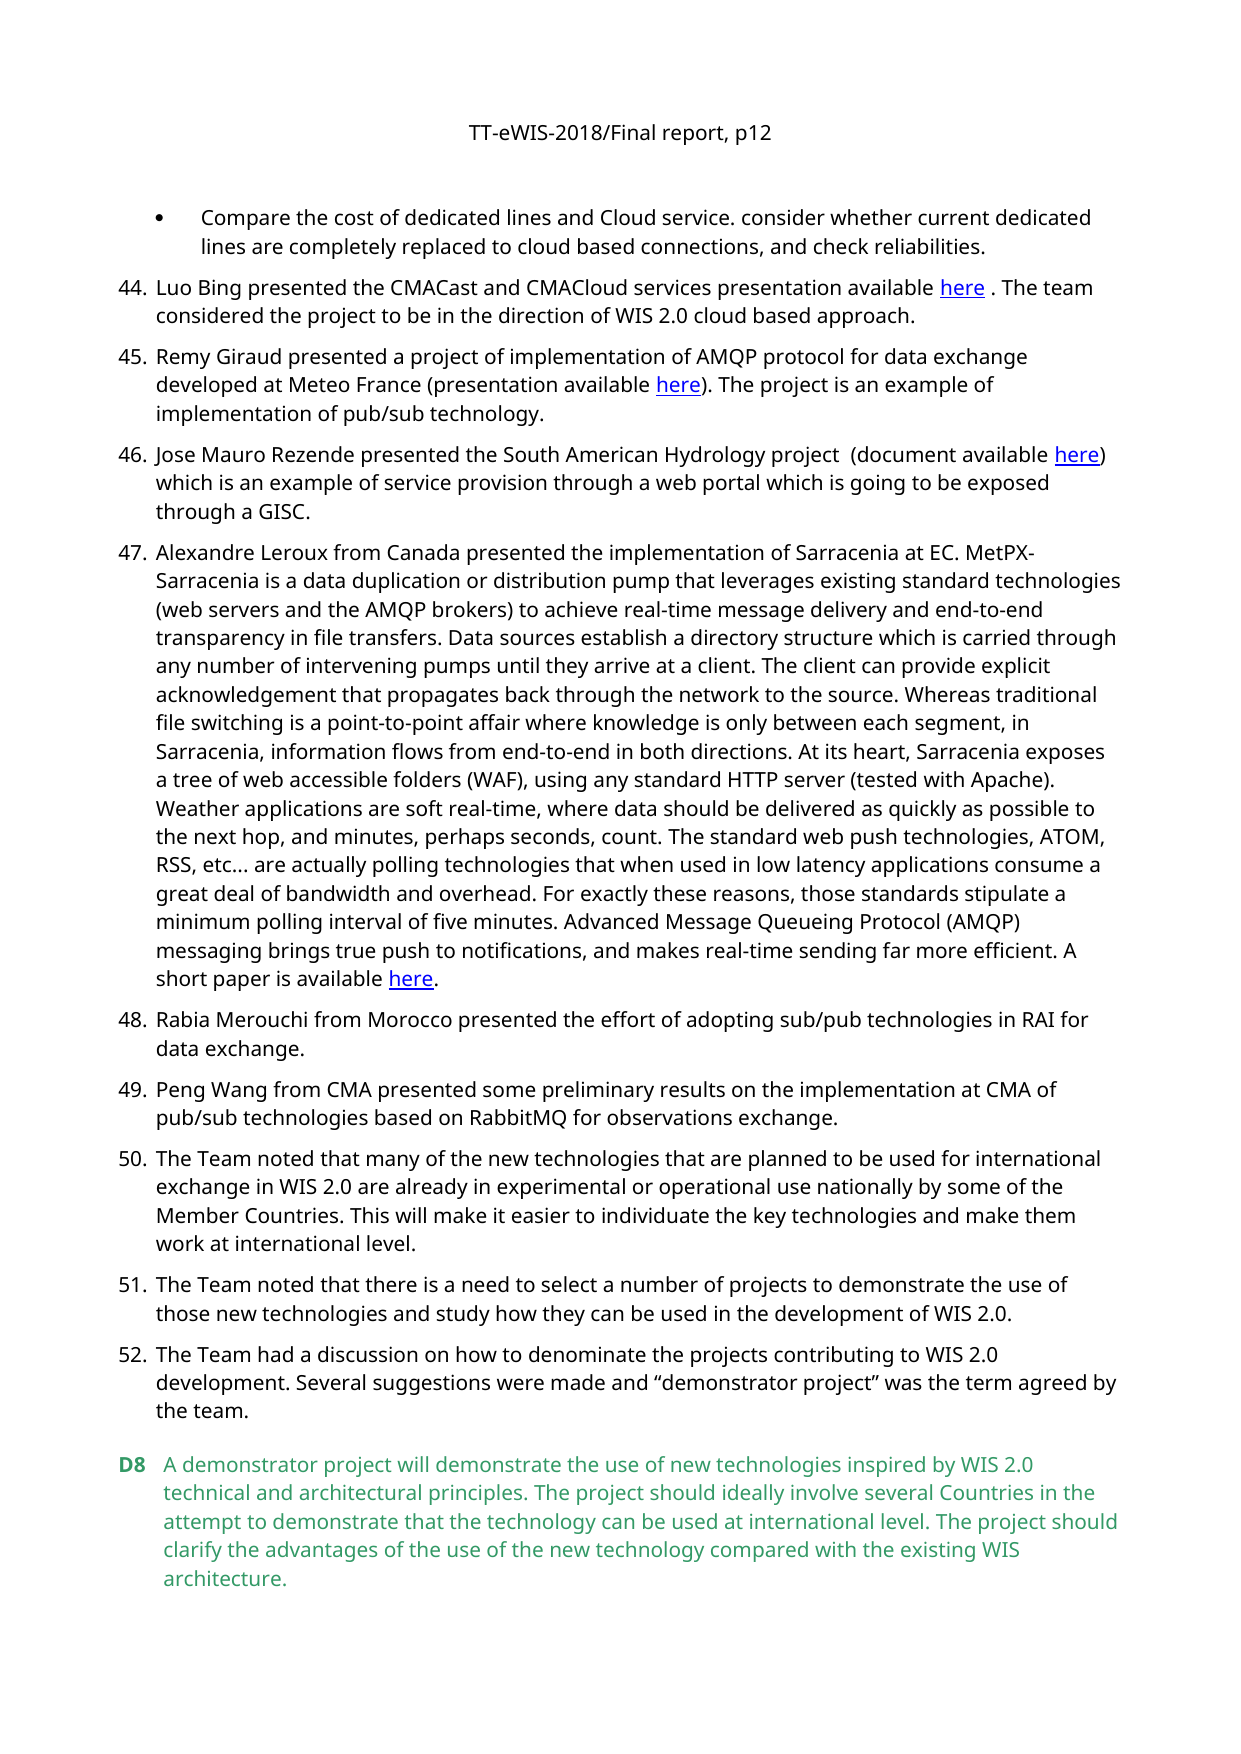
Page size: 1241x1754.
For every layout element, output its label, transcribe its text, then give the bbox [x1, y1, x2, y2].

text Peng Wang from CMA presented some preliminary results on the implementation at CMA of pub/sub technologies based on RabbitMQ for observations exchange. [118, 1075, 1122, 1132]
text The Team noted that there is a need to select a number of projects to demonstrate the use of those new technologies and study how they can be used in the development of WIS 2.0. [118, 1270, 1122, 1327]
text A demonstrator project will demonstrate the use of new technologies inspired by WIS 2.0 technical and architectural principles. The project should ideally involve several Countries in the attempt to demonstrate that the technology can be used at international level. The project should clarify the advantages of the use of the new technology compared with the existing WIS architecture. [118, 1450, 1122, 1592]
text Remy Giraud presented a project of implementation of AMQP protocol for data exchange developed at Meteo France (presentation available here). The project is an example of implementation of pub/sub technology. [118, 342, 1122, 427]
list Compare the cost of dedicated lines and Cloud service. consider whether current dedicated lines are completely replaced to cloud based connections, and check reliabilities. [156, 203, 1122, 260]
text Luo Bing presented the CMACast and CMACloud services presentation available here . The team considered the project to be in the direction of WIS 2.0 cloud based approach. [118, 273, 1122, 330]
text Alexandre Leroux from Canada presented the implementation of Sarracenia at EC. MetPX-Sarracenia is a data duplication or distribution pump that leverages existing standard technologies (web servers and the AMQP brokers) to achieve real-time message delivery and end-to-end transparency in file transfers. Data sources establish a directory structure which is carried through any number of intervening pumps until they arrive at a client. The client can provide explicit acknowledgement that propagates back through the network to the source. Whereas traditional file switching is a point-to-point affair where knowledge is only between each segment, in Sarracenia, information flows from end-to-end in both directions. At its heart, Sarracenia exposes a tree of web accessible folders (WAF), using any standard HTTP server (tested with Apache). Weather applications are soft real-time, where data should be delivered as quickly as possible to the next hop, and minutes, perhaps seconds, count. The standard web push technologies, ATOM, RSS, etc... are actually polling technologies that when used in low latency applications consume a great deal of bandwidth and overhead. For exactly these reasons, those standards stipulate a minimum polling interval of five minutes. Advanced Message Queueing Protocol (AMQP) messaging brings true push to notifications, and makes real-time sending far more efficient. A short paper is available here. [118, 538, 1122, 993]
text The Team had a discussion on how to denominate the projects contributing to WIS 2.0 development. Several suggestions were made and “demonstrator project” was the term agreed by the team. [118, 1340, 1122, 1425]
text Rabia Merouchi from Morocco presented the effort of adopting sub/pub technologies in RAI for data exchange. [118, 1005, 1122, 1062]
text Jose Mauro Rezende presented the South American Hydrology project (document available here) which is an example of service provision through a web portal which is going to be exposed through a GISC. [118, 440, 1122, 525]
text The Team noted that many of the new technologies that are planned to be used for international exchange in WIS 2.0 are already in experimental or operational use nationally by some of the Member Countries. This will make it easier to individuate the key technologies and make them work at international level. [118, 1144, 1122, 1258]
